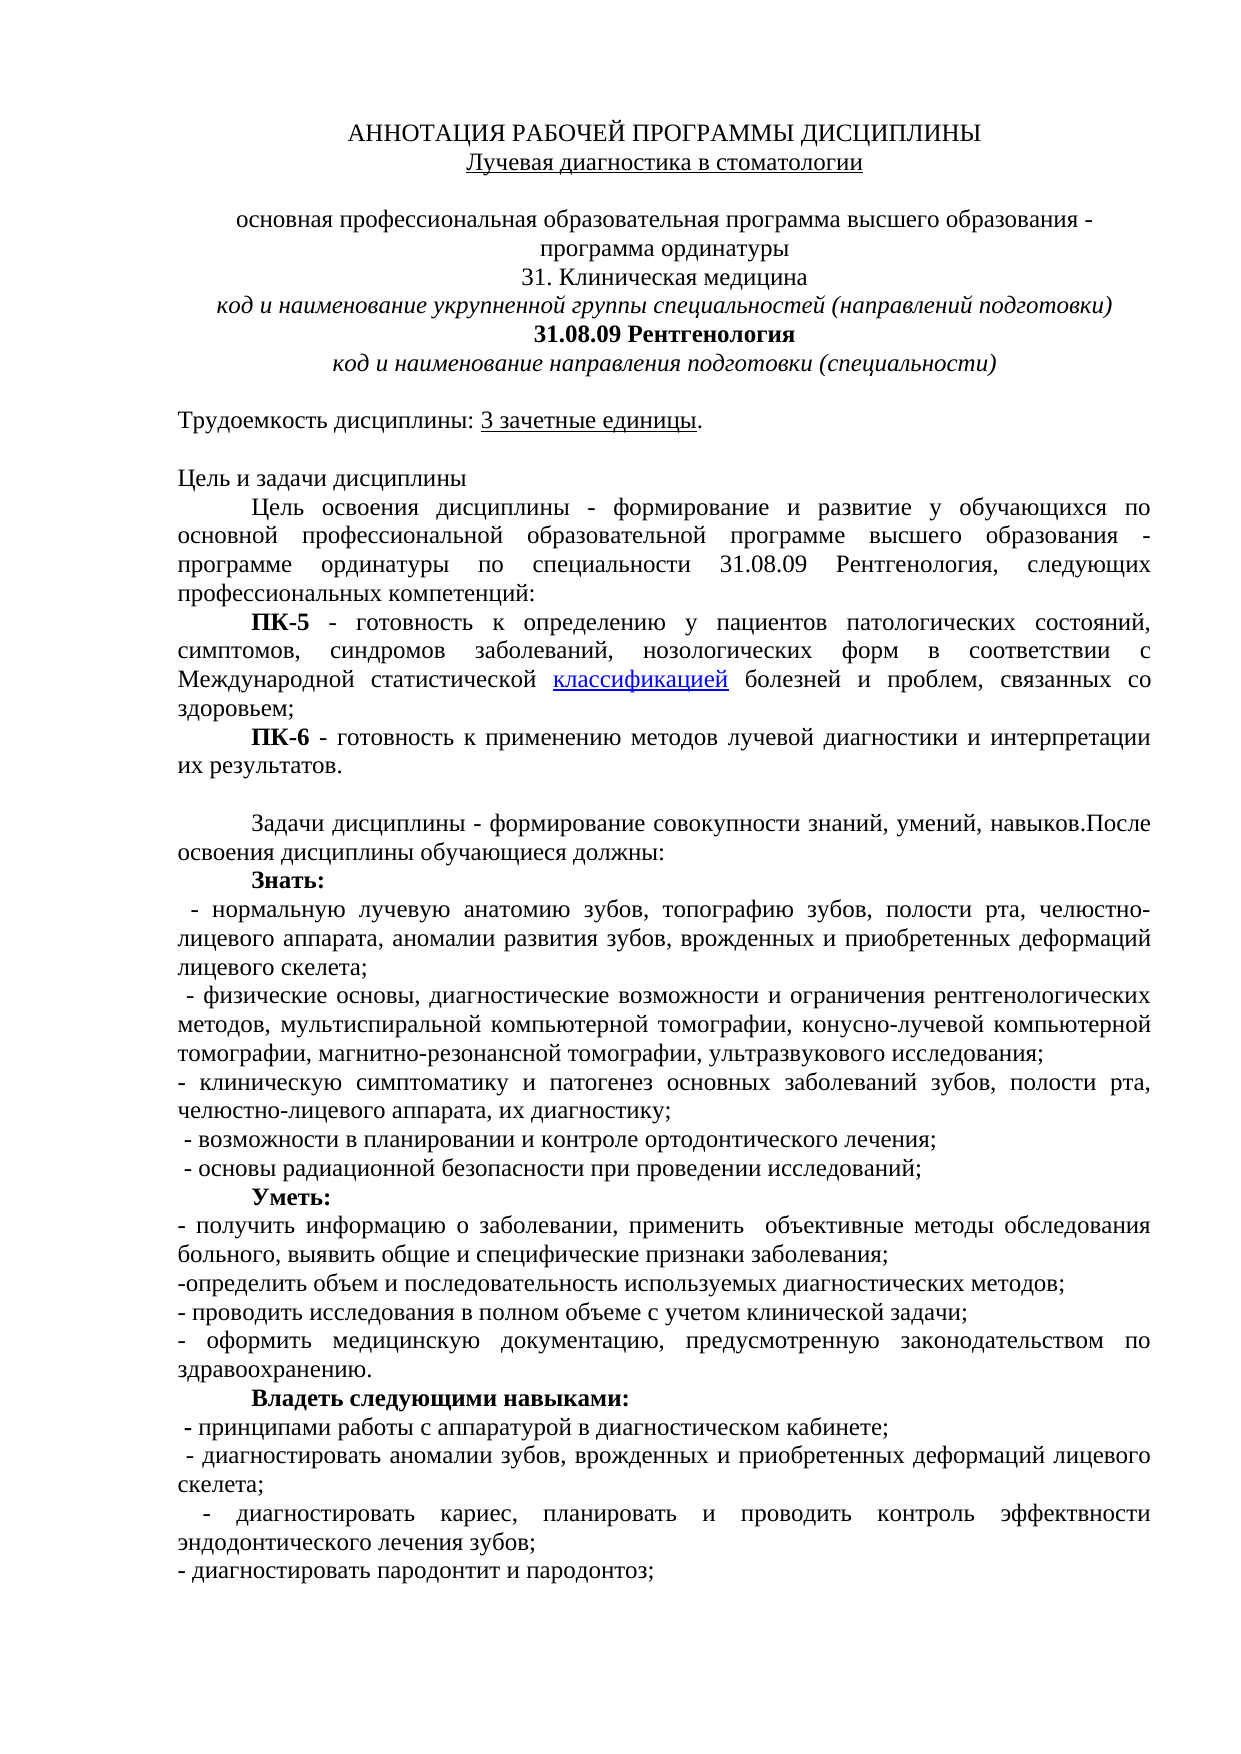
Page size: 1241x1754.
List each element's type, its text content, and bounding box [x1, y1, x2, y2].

text 31.08.09 Рентгенология [177, 319, 1152, 348]
text - диагностировать кариес, планировать и проводить контроль эффектвности эндодонтического лечения зубов; [177, 1498, 1152, 1556]
text основная профессиональная образовательная программа высшего образования - программа ординатуры [177, 204, 1152, 262]
text Уметь: [177, 1182, 1152, 1211]
text - клиническую симптоматику и патогенез основных заболеваний зубов, полости рта, челюстно-лицевого аппарата, их диагностику; [177, 1067, 1152, 1124]
text Лучевая диагностика в стоматологии [177, 147, 1152, 176]
text Трудоемкость дисциплины: 3 зачетные единицы. [177, 406, 1152, 434]
text код и наименование укрупненной группы специальностей (направлений подготовки) [177, 291, 1152, 319]
text - получить информацию о заболевании, применить объективные методы обследования больного, выявить общие и специфические признаки заболевания; [177, 1211, 1152, 1268]
text - принципами работы с аппаратурой в диагностическом кабинете; [177, 1412, 1152, 1441]
text Цель и задачи дисциплины [177, 463, 1152, 492]
text код и наименование направления подготовки (специальности) [177, 348, 1152, 377]
text - проводить исследования в полном объеме с учетом клинической задачи; [177, 1297, 1152, 1326]
text Цель освоения дисциплины - формирование и развитие у обучающихся по основной профессиональной образовательной программе высшего образования - программе ординатуры по специальности 31.08.09 Рентгенология, следующих профессиональных компетенций: [177, 492, 1152, 607]
text Задачи дисциплины - формирование совокупности знаний, умений, навыков.После освоения дисциплины обучающиеся должны: [177, 808, 1152, 866]
text - нормальную лучевую анатомию зубов, топографию зубов, полости рта, челюстно-лицевого аппарата, аномалии развития зубов, врожденных и приобретенных деформаций лицевого скелета; [177, 894, 1152, 981]
text - диагностировать пародонтит и пародонтоз; [177, 1556, 1152, 1584]
text - физические основы, диагностические возможности и ограничения рентгенологических методов, мультиспиральной компьютерной томографии, конусно-лучевой компьютерной томографии, магнитно-резонансной томографии, ультразвукового исследования; [177, 981, 1152, 1067]
text ПК-5 - готовность к определению у пациентов патологических состояний, симптомов, синдромов заболеваний, нозологических форм в соответствии с Международной статистической классификацией болезней и проблем, связанных со здоровьем; [177, 607, 1152, 722]
text ПК-6 - готовность к применению методов лучевой диагностики и интерпретации их результатов. [177, 722, 1152, 779]
text - оформить медицинскую документацию, предусмотренную законодательством по здравоохранению. [177, 1326, 1152, 1383]
text -определить объем и последовательность используемых диагностических методов; [177, 1268, 1152, 1297]
text - возможности в планировании и контроле ортодонтического лечения; [177, 1124, 1152, 1153]
text - основы радиационной безопасности при проведении исследований; [177, 1153, 1152, 1182]
text - диагностировать аномалии зубов, врожденных и приобретенных деформаций лицевого скелета; [177, 1441, 1152, 1498]
text Знать: [177, 866, 1152, 894]
text Владеть следующими навыками: [177, 1383, 1152, 1412]
text АННОТАЦИЯ РАБОЧЕЙ ПРОГРАММЫ ДИСЦИПЛИНЫ [177, 118, 1152, 147]
text 31. Клиническая медицина [177, 262, 1152, 291]
